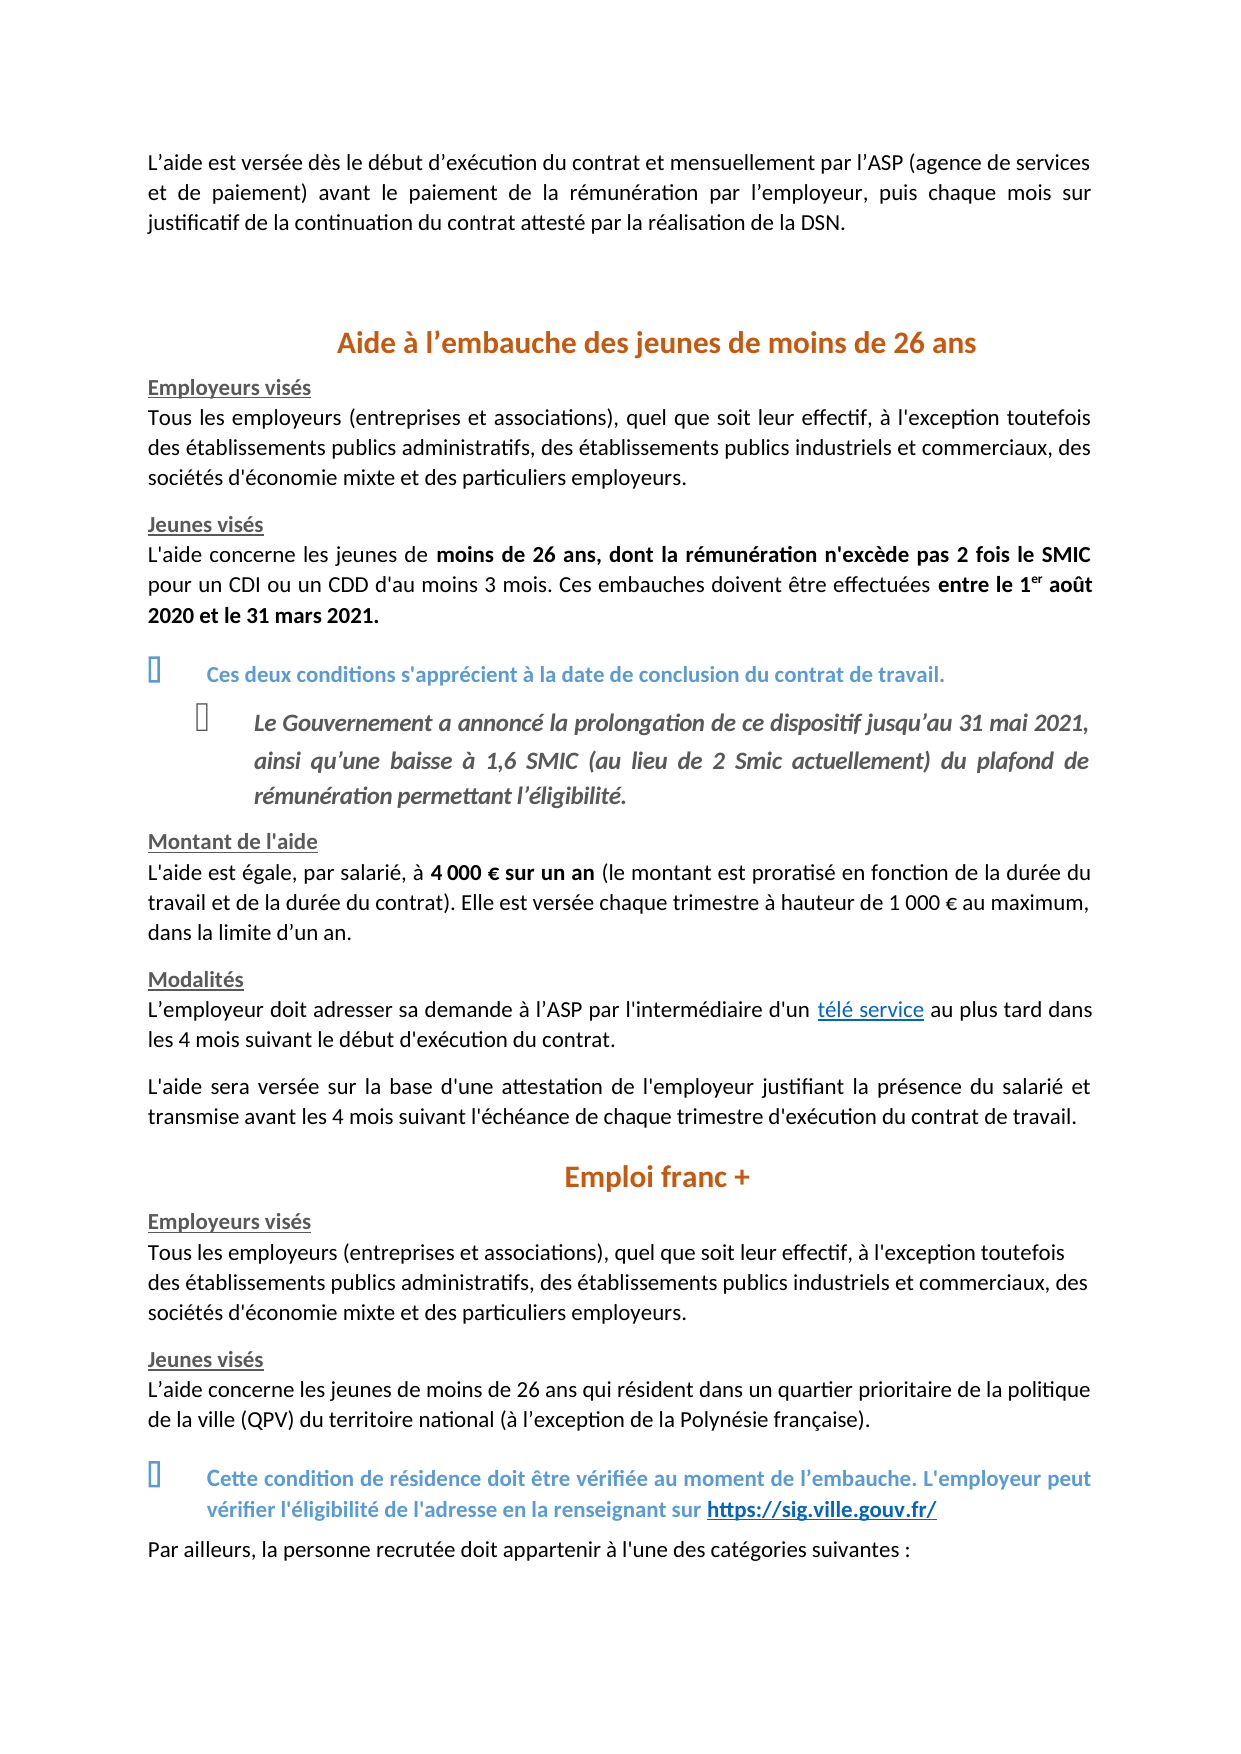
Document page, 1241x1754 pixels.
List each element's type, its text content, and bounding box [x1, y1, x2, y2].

text L’aide est versée dès le début d’exécution du contrat et mensuellement par l’ASP (agence de services et de paiement) avant le paiement de la rémunération par l’employeur, puis chaque mois sur justificatif de la continuation du contrat attesté par la réalisation de la DSN. [148, 148, 1093, 236]
text Aide à l’embauche des jeunes de moins de 26 ans [148, 323, 1166, 361]
text L’employeur doit adresser sa demande à l’ASP par l'intermédiaire d'un télé service au plus tard dans les 4 mois suivant le début d'exécution du contrat. [148, 995, 1093, 1053]
text L’aide concerne les jeunes de moins de 26 ans qui résident dans un quartier prioritaire de la politique de la ville (QPV) du territoire national (à l’exception de la Polynésie française). [148, 1375, 1093, 1433]
text Tous les employeurs (entreprises et associations), quel que soit leur effectif, à l'exception toutefois des établissements publics administratifs, des établissements publics industriels et commerciaux, des sociétés d'économie mixte et des particuliers employeurs. [148, 1238, 1093, 1326]
subtitle Jeunes visés [148, 1345, 1166, 1373]
text Le Gouvernement a annoncé la prolongation de ce dispositif jusqu’au 31 mai 2021, ainsi qu’une baisse à 1,6 SMIC (au lieu de 2 Smic actuellement) du plafond de rémunération permettant l’éligibilité. [195, 702, 1093, 810]
text L'aide sera versée sur la base d'une attestation de l'employeur justifiant la présence du salarié et transmise avant les 4 mois suivant l'échéance de chaque trimestre d'exécution du contrat de travail. [148, 1072, 1093, 1130]
text Ces deux conditions s'apprécient à la date de conclusion du contrat de travail. [148, 656, 1093, 690]
subtitle Montant de l'aide [148, 827, 1166, 855]
subtitle Employeurs visés [148, 373, 1166, 401]
subtitle Employeurs visés [148, 1207, 1166, 1236]
subtitle Jeunes visés [148, 510, 1166, 538]
text Tous les employeurs (entreprises et associations), quel que soit leur effectif, à l'exception toutefois des établissements publics administratifs, des établissements publics industriels et commerciaux, des sociétés d'économie mixte et des particuliers employeurs. [148, 403, 1093, 491]
subtitle Modalités [148, 965, 1166, 993]
text Cette condition de résidence doit être vérifiée au moment de l’embauche. L'employeur peut vérifier l'éligibilité de l'adresse en la renseignant sur https://sig.ville.gouv.fr/ [148, 1461, 1093, 1523]
text L'aide concerne les jeunes de moins de 26 ans, dont la rémunération n'excède pas 2 fois le SMIC pour un CDI ou un CDD d'au moins 3 mois. Ces embauches doivent être effectuées entre le 1er août 2020 et le 31 mars 2021. [148, 540, 1093, 629]
text L'aide est égale, par salarié, à 4 000 € sur un an (le montant est proratisé en fonction de la durée du travail et de la durée du contrat). Elle est versée chaque trimestre à hauteur de 1 000 € au maximum, dans la limite d’un an. [148, 858, 1093, 946]
text Emploi franc + [148, 1158, 1166, 1196]
text Par ailleurs, la personne recrutée doit appartenir à l'une des catégories suivantes : [148, 1535, 1093, 1563]
